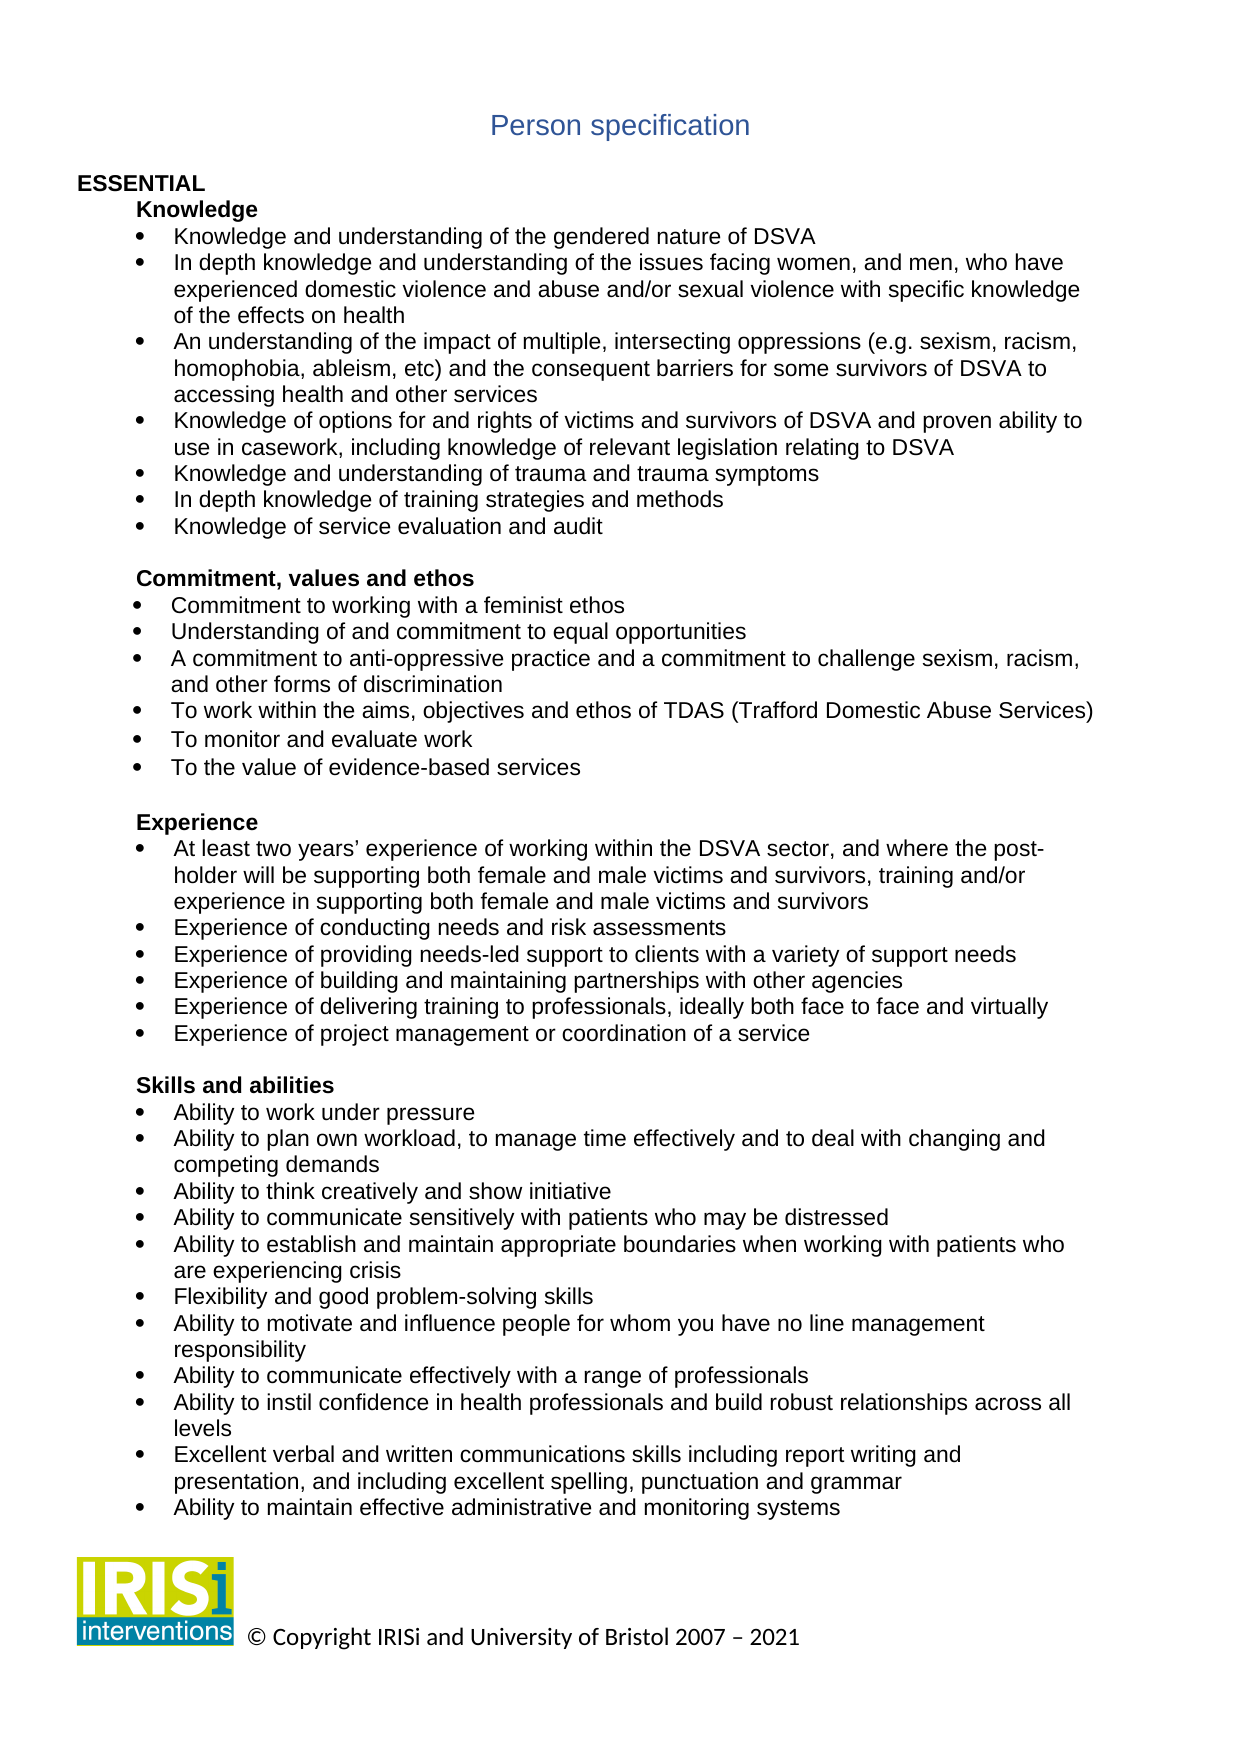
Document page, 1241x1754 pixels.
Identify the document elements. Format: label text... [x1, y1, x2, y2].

picture [221, 1627, 231, 1637]
list Ability to plan own workload, to manage time effectively and to deal with changing and competing demands [136, 1125, 1096, 1178]
text Knowledge [136, 196, 1096, 223]
list Experience of building and maintaining partnerships with other agencies [136, 967, 1096, 993]
text ESSENTIAL [77, 170, 1163, 196]
list In depth knowledge of training strategies and methods [136, 486, 1096, 513]
list At least two years’ experience of working within the DSVA sector, and where the post-holder will be supporting both female and male victims and survivors, training and/or experience in supporting both female and male victims and survivors [136, 835, 1096, 914]
list Understanding of and commitment to equal opportunities [133, 618, 1096, 644]
picture [126, 1626, 132, 1639]
list Knowledge and understanding of trauma and trauma symptoms [136, 460, 1096, 486]
list Experience of project management or coordination of a service [136, 1020, 1096, 1046]
list Ability to instil confidence in health professionals and build robust relationships across all levels [136, 1389, 1096, 1441]
picture [76, 1557, 234, 1617]
list Ability to work under pressure [136, 1099, 1096, 1125]
list Knowledge and understanding of the gendered nature of DSVA [136, 223, 1096, 249]
text Skills and abilities [136, 1072, 1096, 1099]
list Excellent verbal and written communications skills including report writing and presentation, and including excellent spelling, punctuation and grammar [136, 1441, 1096, 1494]
list Ability to establish and maintain appropriate boundaries when working with patients who are experiencing crisis [136, 1231, 1096, 1283]
list To the value of evidence-based services [133, 754, 1163, 780]
list An understanding of the impact of multiple, intersecting oppressions (e.g. sexism, racism, homophobia, ableism, etc) and the consequent barriers for some survivors of DSVA to accessing health and other services [136, 328, 1096, 407]
list Ability to maintain effective administrative and monitoring systems [136, 1494, 1096, 1520]
list Ability to communicate effectively with a range of professionals [136, 1362, 1096, 1389]
list A commitment to anti-oppressive practice and a commitment to challenge sexism, racism, and other forms of discrimination [133, 644, 1096, 697]
list Knowledge of service evaluation and audit [136, 513, 1096, 539]
list Experience of providing needs-led support to clients with a variety of support needs [136, 941, 1096, 967]
picture [148, 1626, 159, 1639]
list To work within the aims, objectives and ethos of TDAS (Trafford Domestic Abuse Services) [133, 697, 1163, 723]
list Experience of conducting needs and risk assessments [136, 914, 1096, 941]
text Experience [136, 809, 1096, 835]
list Flexibility and good problem-solving skills [136, 1283, 1096, 1309]
subtitle Person specification [77, 108, 1163, 141]
picture [111, 1626, 123, 1640]
picture [103, 1622, 109, 1639]
picture [194, 1629, 203, 1639]
picture [176, 1623, 182, 1639]
list Commitment to working with a feminist ethos [133, 592, 1096, 618]
list Ability to think creatively and show initiative [136, 1178, 1096, 1204]
list Experience of delivering training to professionals, ideally both face to face and virtually [136, 993, 1096, 1020]
list Ability to communicate sensitively with patients who may be distressed [136, 1204, 1096, 1231]
list In depth knowledge and understanding of the issues facing women, and men, who have experienced domestic violence and abuse and/or sexual violence with specific knowledge of the effects on health [136, 249, 1096, 328]
list To monitor and evaluate work [133, 726, 1163, 752]
list Knowledge of options for and rights of victims and survivors of DSVA and proven ability to use in casework, including knowledge of relevant legislation relating to DSVA [136, 407, 1096, 460]
text Commitment, values and ethos [136, 565, 1096, 592]
list Ability to motivate and influence people for whom you have no line management responsibility [136, 1309, 1096, 1362]
